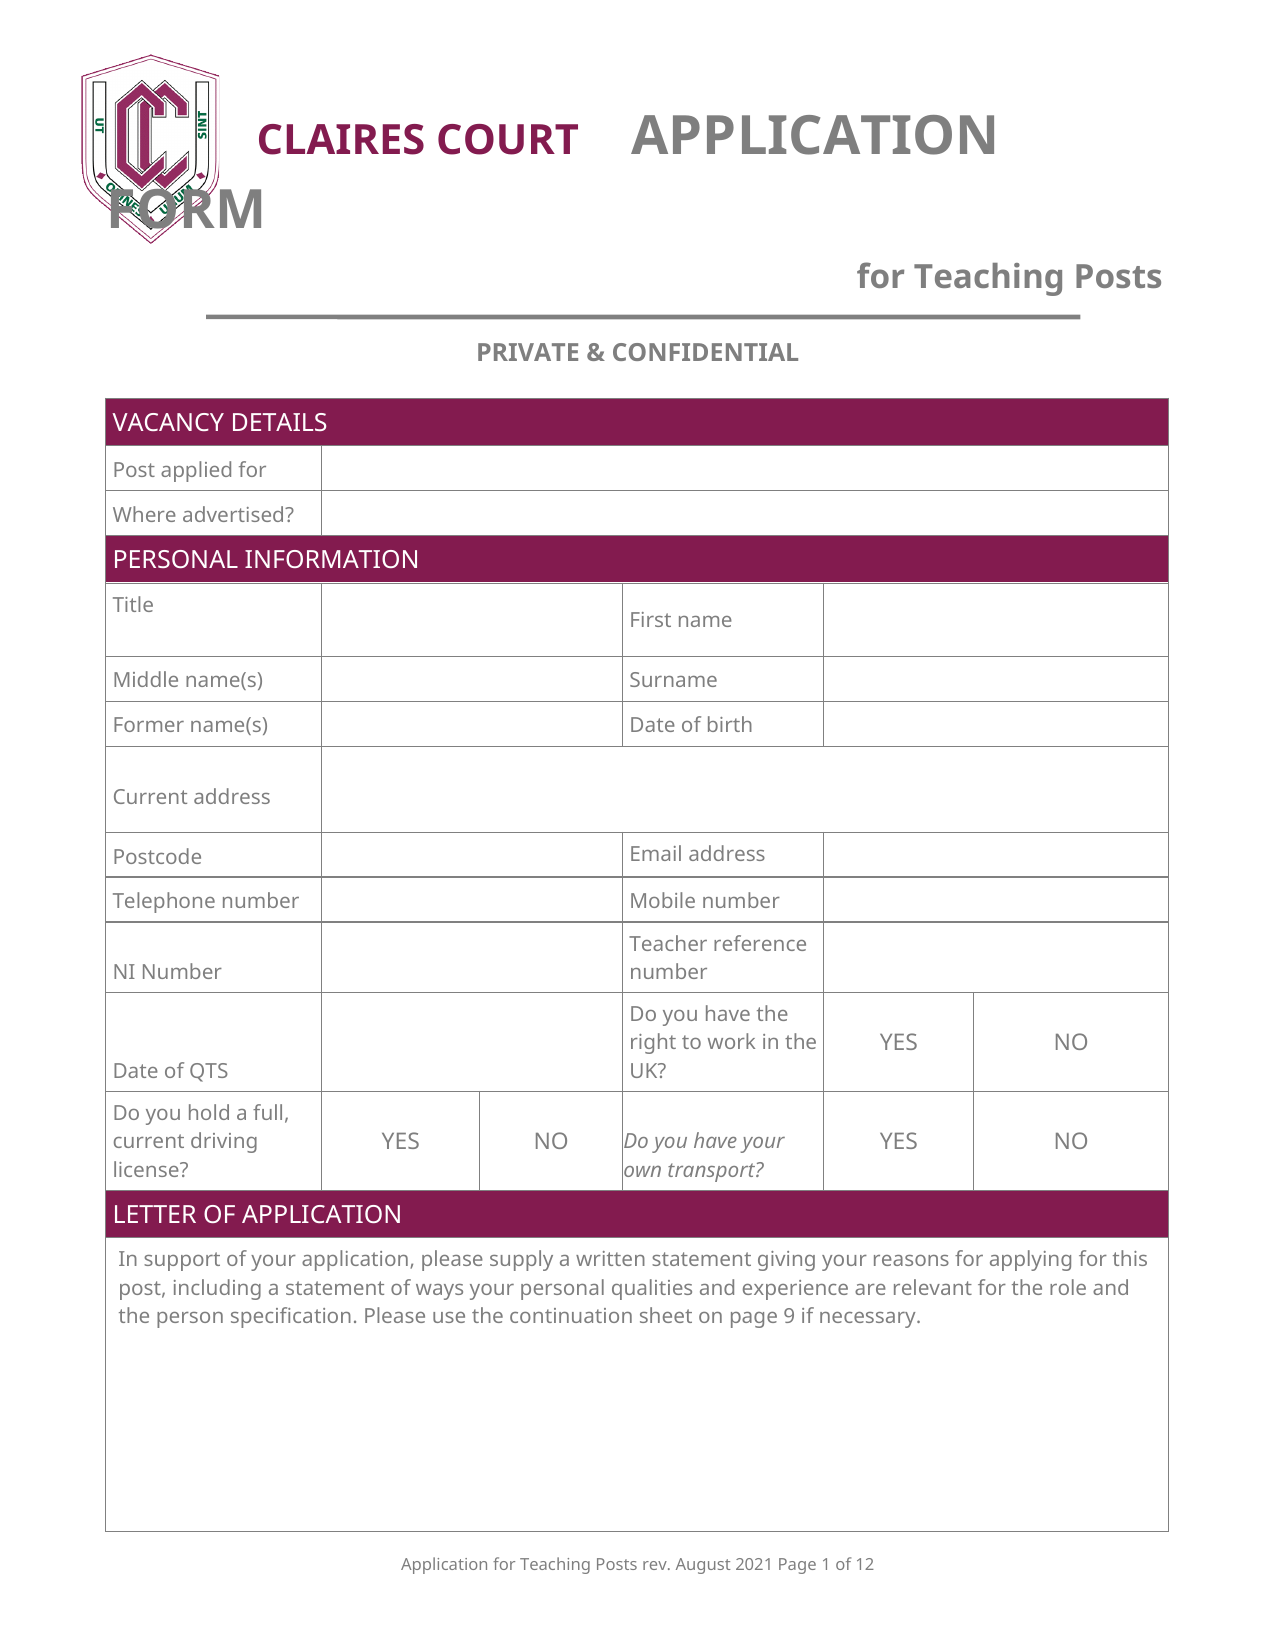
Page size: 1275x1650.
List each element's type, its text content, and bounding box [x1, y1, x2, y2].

table_cell Former name(s) [106, 702, 321, 746]
table_cell [824, 657, 1168, 701]
table_cell LETTER OF APPLICATION [106, 1191, 1168, 1237]
table_cell Post applied for [106, 446, 321, 490]
table_cell Teacher reference number [623, 923, 823, 992]
table_cell [322, 446, 1168, 490]
picture [81, 54, 220, 244]
table_cell NO [974, 993, 1168, 1091]
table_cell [106, 1238, 1168, 1531]
table_cell [322, 657, 622, 701]
table_cell YES [322, 1092, 479, 1189]
table_cell Date of QTS [106, 993, 321, 1091]
table_cell Email address [623, 833, 823, 876]
table_cell [322, 702, 622, 746]
table_cell Mobile number [623, 878, 823, 921]
table_cell Middle name(s) [106, 657, 321, 701]
table_header VACANCY DETAILS [106, 399, 1168, 445]
table_cell Current address [106, 747, 321, 832]
table_cell Where advertised? [106, 491, 321, 535]
table_cell Postcode [106, 833, 321, 876]
table_cell Surname [623, 657, 823, 701]
table_cell [824, 878, 1168, 921]
table_cell Do you have your own transport? [623, 1092, 823, 1189]
table_cell [322, 584, 622, 656]
subtitle CLAIRES COURT APPLICATION FORM for Teaching Posts [106, 97, 1169, 301]
table_cell NI Number [106, 923, 321, 992]
table_cell First name [623, 584, 823, 656]
table_cell [824, 833, 1168, 876]
table_cell [322, 993, 622, 1091]
table_cell Do you have the right to work in the UK? [623, 993, 823, 1091]
subtitle PRIVATE & CONFIDENTIAL [106, 335, 1169, 369]
table_cell Title [106, 584, 321, 656]
table_cell PERSONAL INFORMATION [106, 536, 1168, 582]
table_cell NO [974, 1092, 1168, 1189]
table_cell NO [480, 1092, 622, 1189]
table_cell Do you hold a full, current driving license? [106, 1092, 321, 1189]
table_cell [824, 923, 1168, 992]
table_cell [824, 584, 1168, 656]
table_cell [322, 491, 1168, 535]
table_cell YES [824, 993, 973, 1091]
table_cell [322, 878, 622, 921]
table_cell Date of birth [623, 702, 823, 746]
table_cell [322, 923, 622, 992]
table_cell Telephone number [106, 878, 321, 921]
table_cell YES [824, 1092, 973, 1189]
table_cell [322, 747, 1168, 832]
table_cell [824, 702, 1168, 746]
table_cell [322, 833, 622, 876]
